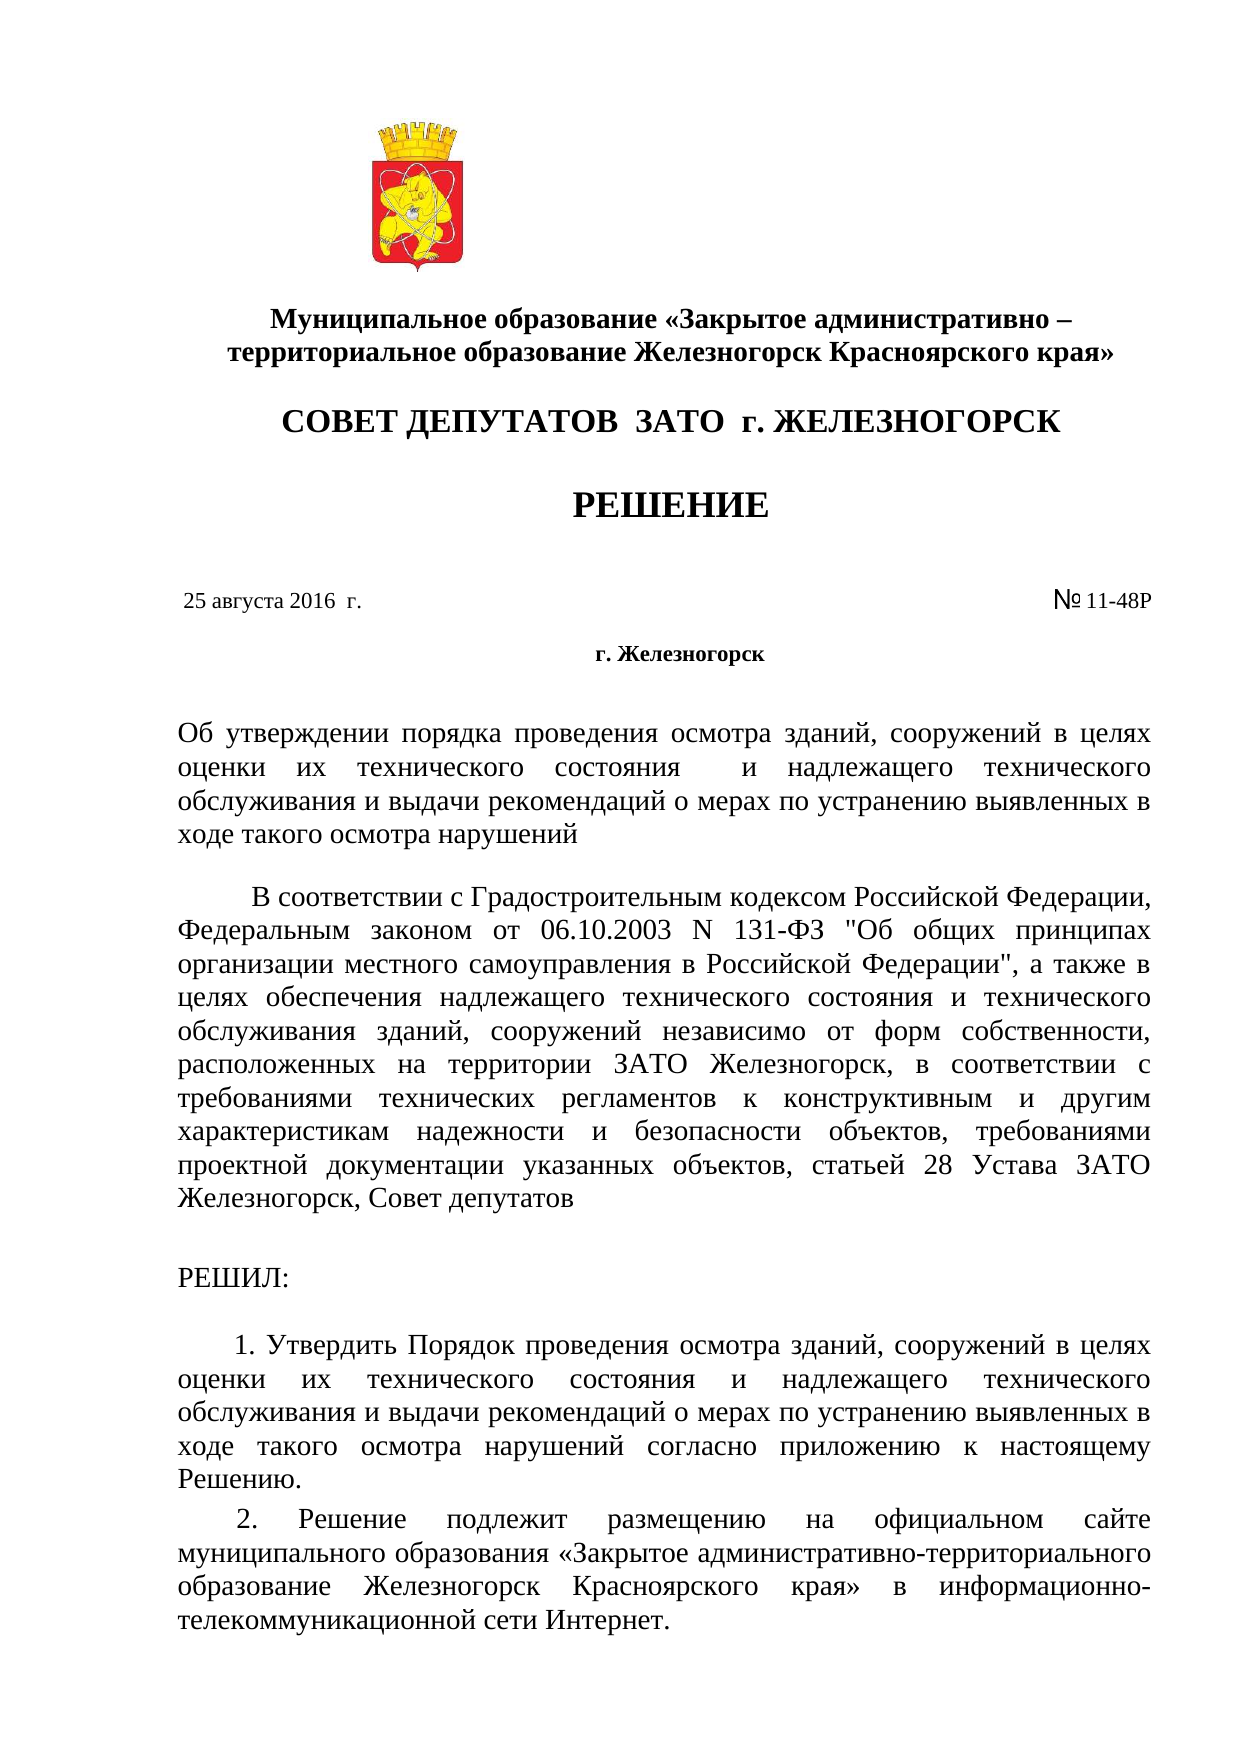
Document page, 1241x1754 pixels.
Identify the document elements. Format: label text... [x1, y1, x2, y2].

text 25 августа 2016 г. 11-48Р [183, 587, 1177, 614]
text СОВЕТ ДЕПУТАТОВ ЗАТО г. ЖЕЛЕЗНОГОРСК [170, 401, 1172, 440]
text РЕШЕНИЕ [170, 483, 1172, 526]
text В соответствии с Градостроительным кодексом Российской Федерации, Федеральным законом от 06.10.2003 N 131-ФЗ "Об общих принципах организации местного самоуправления в Российской Федерации", а также в целях обеспечения надлежащего технического состояния и технического обслуживания зданий, сооружений независимо от форм собственности, расположенных на территории ЗАТО Железногорск, в соответствии с требованиями технических регламентов к конструктивным и другим характеристикам надежности и безопасности объектов, требованиями проектной документации указанных объектов, статьей 28 Устава ЗАТО Железногорск, Совет депутатов [177, 879, 1152, 1214]
title Об утверждении порядка проведения осмотра зданий, сооружений в целях оценки их технического состояния и надлежащего технического обслуживания и выдачи рекомендаций о мерах по устранению выявленных в ходе такого осмотра нарушений [177, 716, 1152, 850]
text г. Железногорск [183, 640, 1177, 666]
text РЕШИЛ: [177, 1260, 1152, 1294]
text 1. Утвердить Порядок проведения осмотра зданий, сооружений в целях оценки их технического состояния и надлежащего технического обслуживания и выдачи рекомендаций о мерах по устранению выявленных в ходе такого осмотра нарушений согласно приложению к настоящему Решению. [177, 1327, 1152, 1495]
text Муниципальное образование «Закрытое административно – территориальное образование Железногорск Красноярского края» [170, 301, 1172, 368]
picture [368, 118, 468, 272]
text 2. Решение подлежит размещению на официальном сайте муниципального образования «Закрытое административно-территориального образование Железногорск Красноярского края» в информационно-телекоммуникационной сети Интернет. [177, 1501, 1152, 1635]
